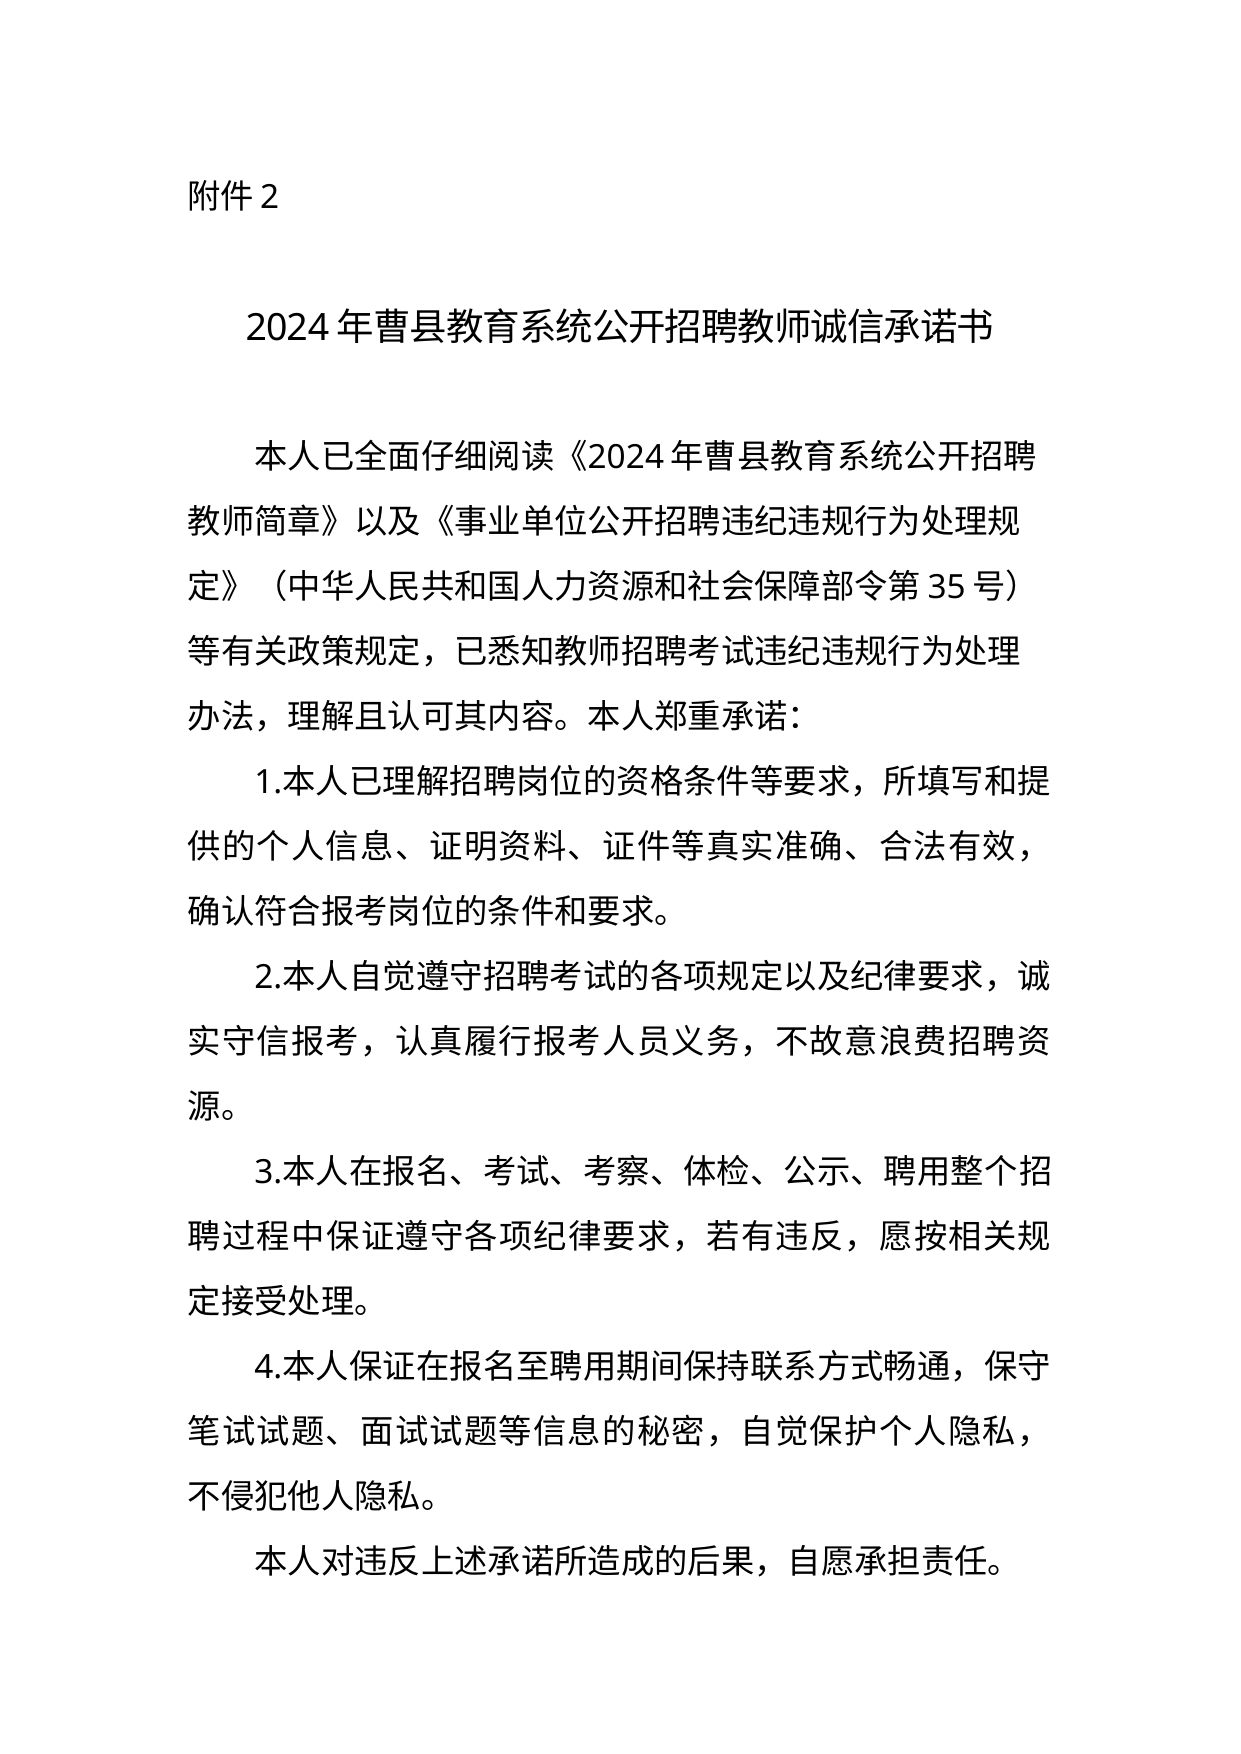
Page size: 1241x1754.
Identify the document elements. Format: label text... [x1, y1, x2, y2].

text 3.本人在报名、考试、考察、体检、公示、聘用整个招聘过程中保证遵守各项纪律要求，若有违反，愿按相关规定接受处理。 [187, 1137, 1053, 1332]
text 2.本人自觉遵守招聘考试的各项规定以及纪律要求，诚实守信报考，认真履行报考人员义务，不故意浪费招聘资源。 [187, 942, 1053, 1137]
text 1.本人已理解招聘岗位的资格条件等要求，所填写和提供的个人信息、证明资料、证件等真实准确、合法有效，确认符合报考岗位的条件和要求。 [187, 747, 1053, 942]
text 2024年曹县教育系统公开招聘教师诚信承诺书 [187, 292, 1053, 357]
text 本人已全面仔细阅读《2024年曹县教育系统公开招聘教师简章》以及《事业单位公开招聘违纪违规行为处理规定》（中华人民共和国人力资源和社会保障部令第35号）等有关政策规定，已悉知教师招聘考试违纪违规行为处理办法，理解且认可其内容。本人郑重承诺： [187, 422, 1053, 747]
text 本人对违反上述承诺所造成的后果，自愿承担责任。 [187, 1527, 1053, 1592]
text 4.本人保证在报名至聘用期间保持联系方式畅通，保守笔试试题、面试试题等信息的秘密，自觉保护个人隐私，不侵犯他人隐私。 [187, 1332, 1053, 1527]
text 附件2 [187, 162, 1053, 227]
